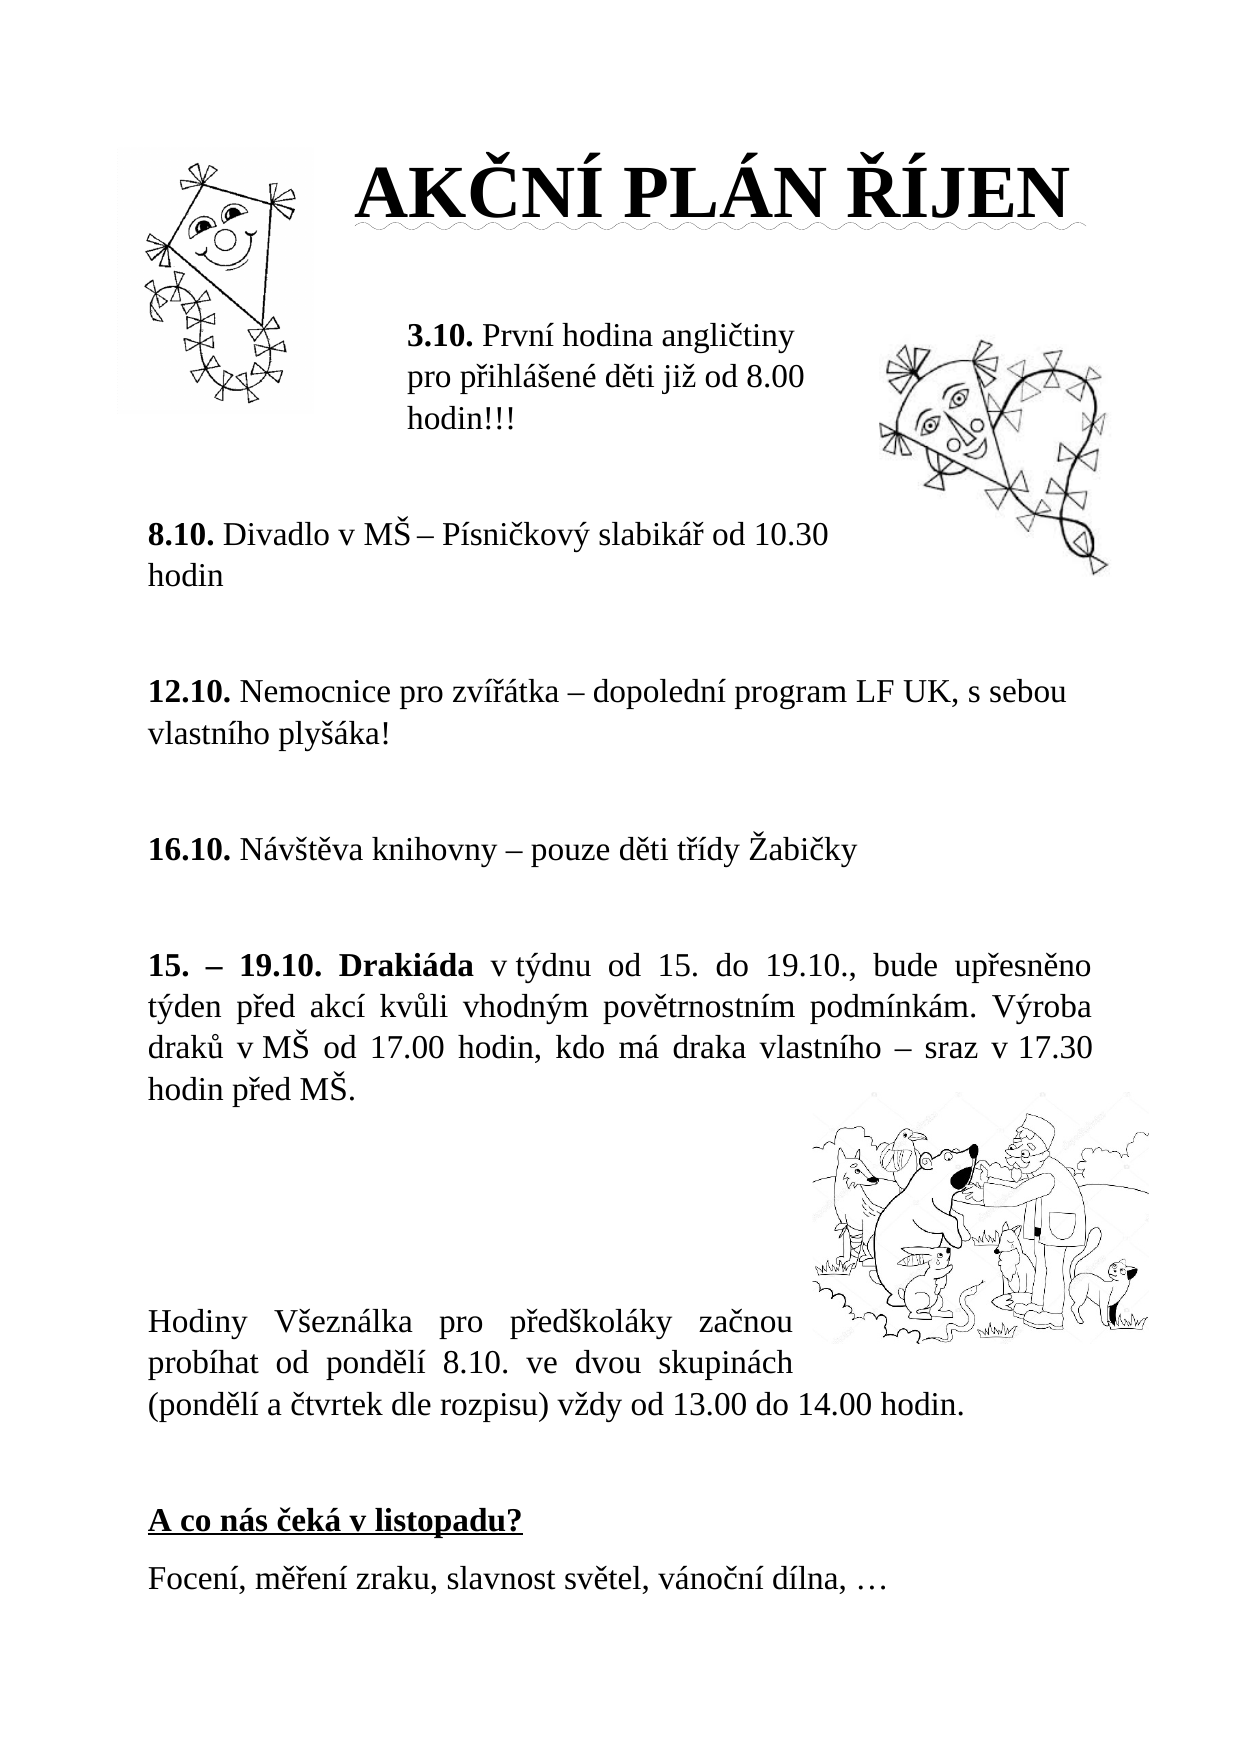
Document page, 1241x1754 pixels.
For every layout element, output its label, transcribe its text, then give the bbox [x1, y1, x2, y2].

text 15. – 19.10. Drakiáda v týdnu od 15. do 19.10., bude upřesněno týden před akcí kvůli vhodným povětrnostním podmínkám. Výroba draků v MŠ od 17.00 hodin, kdo má draka vlastního – sraz v 17.30 hodin před MŠ. [148, 945, 1093, 1107]
text 3.10. První hodina angličtiny pro přihlášené děti již od 8.00 hodin!!! [221, 315, 1093, 436]
text Focení, měření zraku, slavnost světel, vánoční dílna, … [148, 1558, 1093, 1596]
picture [117, 147, 315, 414]
picture [860, 325, 1142, 579]
text 16.10. Návštěva knihovny – pouze děti třídy Žabičky [148, 829, 1093, 867]
text Hodiny Všeználka pro předškoláky začnou probíhat od pondělí 8.10. ve dvou skupinách (pondělí a čtvrtek dle rozpisu) vždy od 13.00 do 14.00 hodin. [148, 1301, 1093, 1422]
text AKČNÍ PLÁN ŘÍJEN [315, 148, 1093, 234]
text 8.10. Divadlo v MŠ – Písničkový slabikář od 10.30 hodin [148, 514, 1093, 594]
text A co nás čeká v listopadu? [148, 1500, 1093, 1538]
text 12.10. Nemocnice pro zvířátka – dopolední program LF UK, s sebou vlastního plyšáka! [148, 672, 1093, 751]
